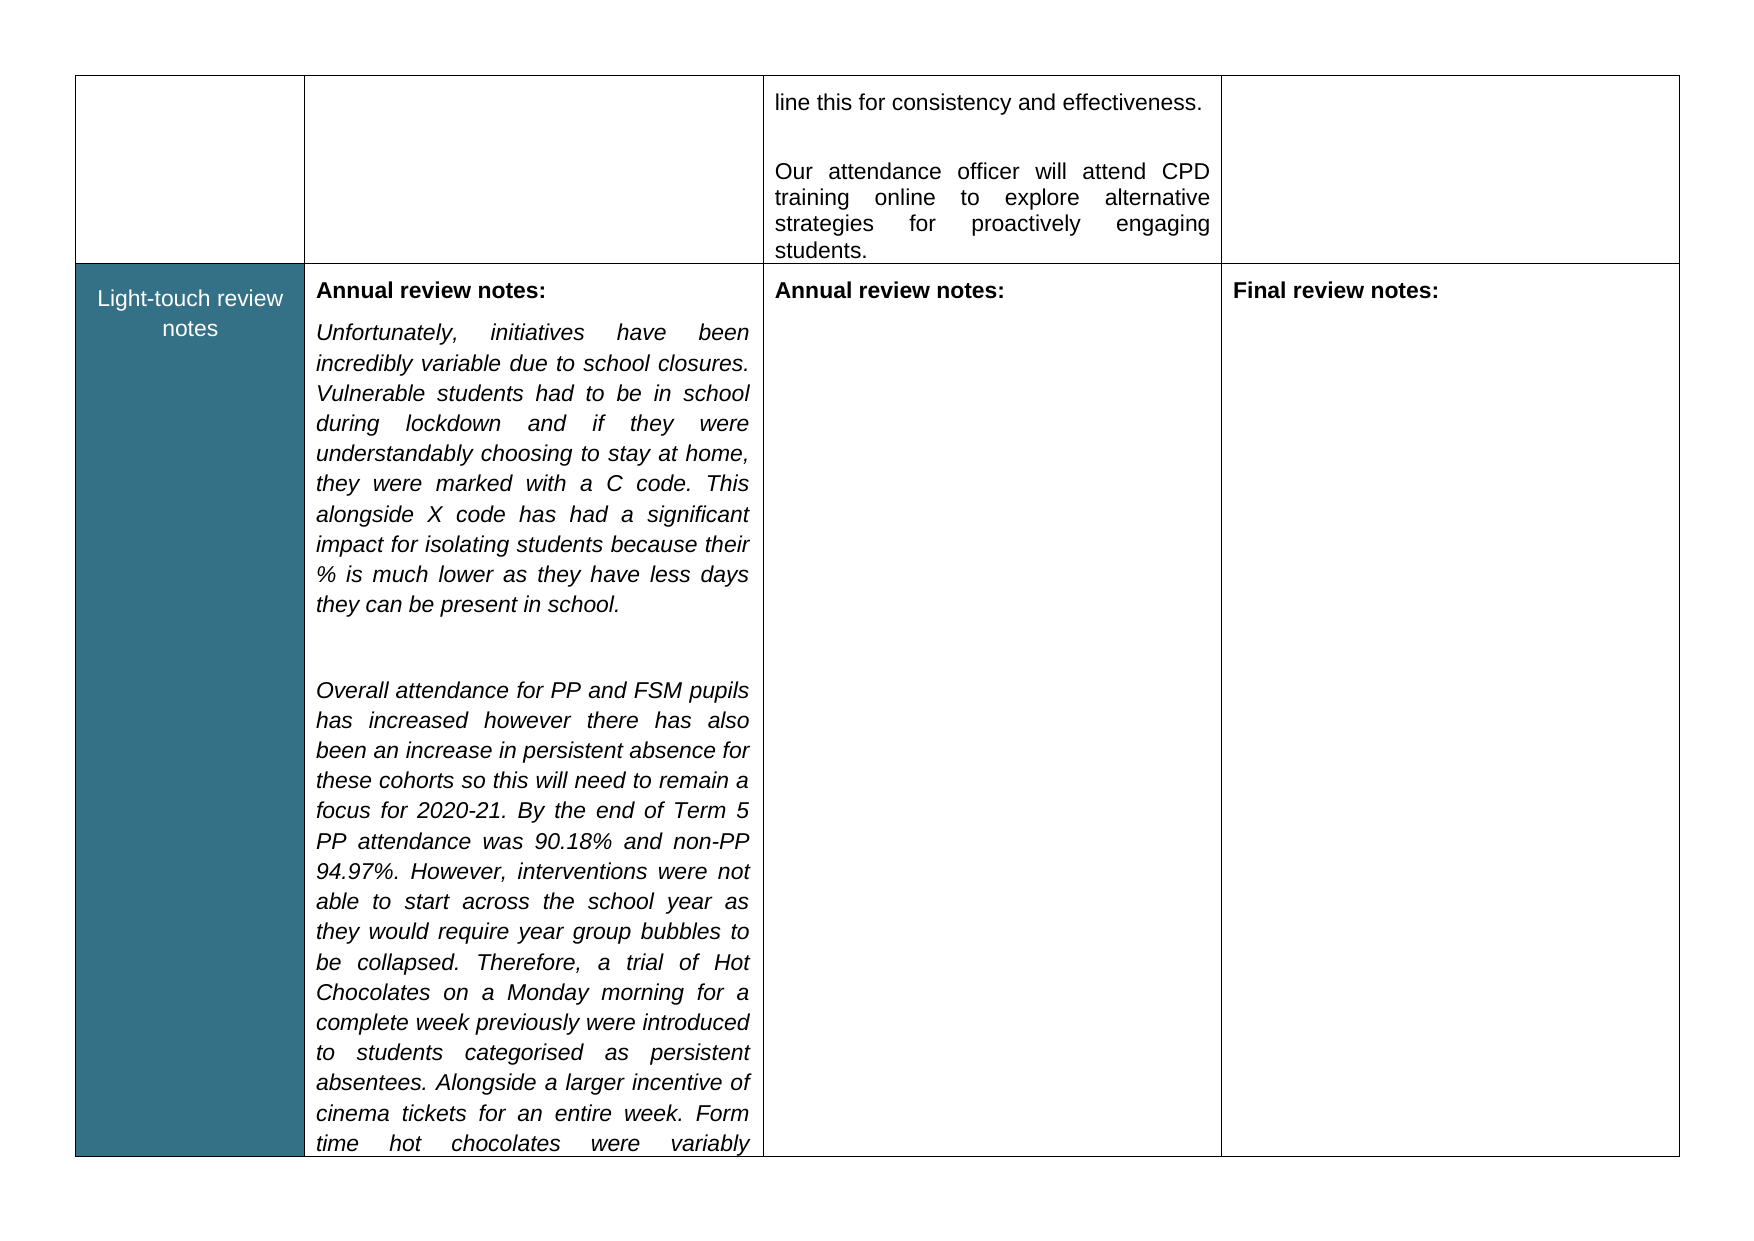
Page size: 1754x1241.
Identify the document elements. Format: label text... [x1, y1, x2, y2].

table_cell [764, 264, 1221, 1156]
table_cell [305, 264, 763, 1156]
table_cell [305, 76, 763, 263]
table_cell Final review notes: [1222, 264, 1679, 1156]
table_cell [764, 76, 1221, 263]
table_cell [1222, 76, 1679, 263]
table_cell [76, 264, 304, 1156]
